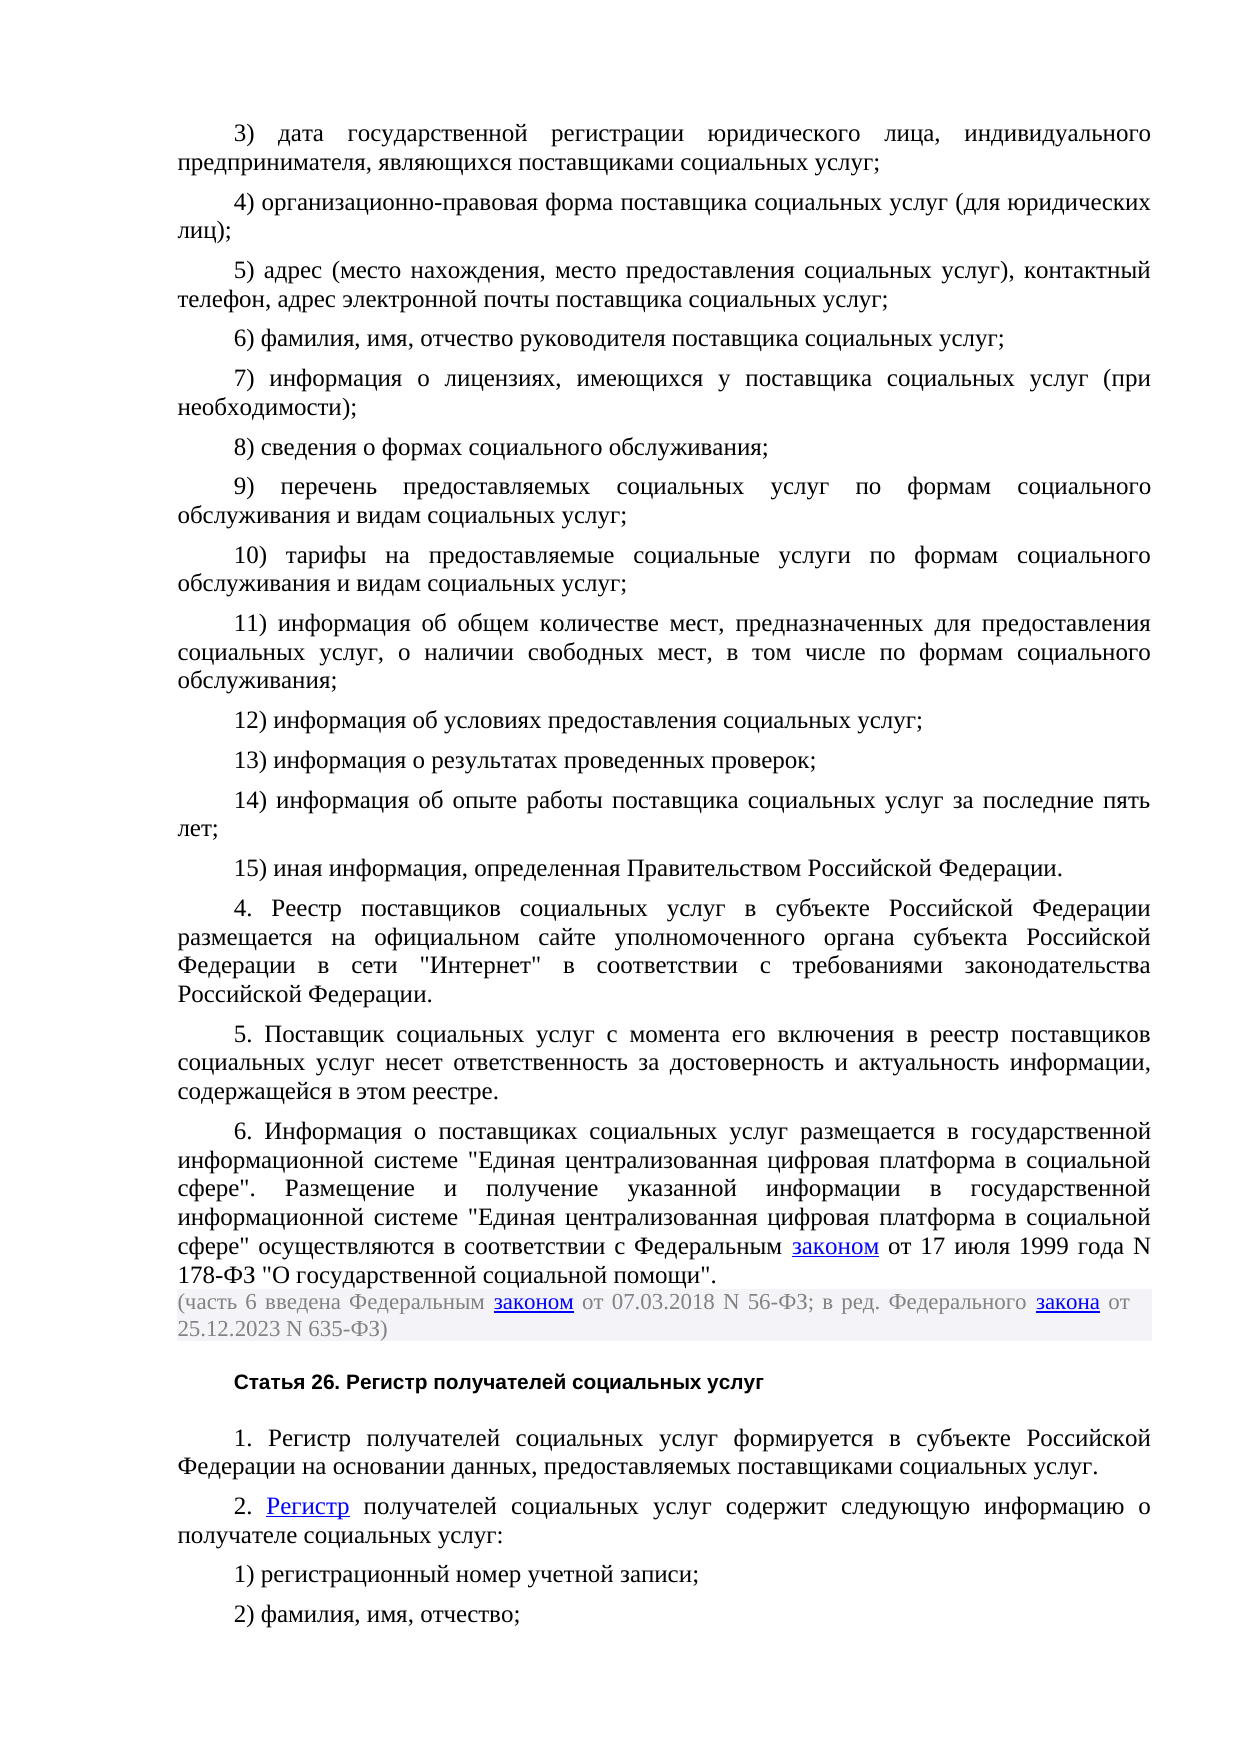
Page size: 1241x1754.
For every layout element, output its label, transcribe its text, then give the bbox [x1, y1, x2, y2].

text 11) информация об общем количестве мест, предназначенных для предоставления социальных услуг, о наличии свободных мест, в том числе по формам социального обслуживания; [177, 608, 1152, 694]
text 5. Поставщик социальных услуг с момента его включения в реестр поставщиков социальных услуг несет ответственность за достоверность и актуальность информации, содержащейся в этом реестре. [177, 1019, 1152, 1105]
text 13) информация о результатах проведенных проверок; [177, 745, 1152, 774]
text 8) сведения о формах социального обслуживания; [177, 432, 1152, 460]
text 2) фамилия, имя, отчество; [177, 1599, 1152, 1628]
text 6) фамилия, имя, отчество руководителя поставщика социальных услуг; [177, 323, 1152, 352]
text 4. Реестр поставщиков социальных услуг в субъекте Российской Федерации размещается на официальном сайте уполномоченного органа субъекта Российской Федерации в сети "Интернет" в соответствии с требованиями законодательства Российской Федерации. [177, 893, 1152, 1008]
text 4) организационно-правовая форма поставщика социальных услуг (для юридических лиц); [177, 187, 1152, 244]
text 1) регистрационный номер учетной записи; [177, 1559, 1152, 1588]
text 5) адрес (место нахождения, место предоставления социальных услуг), контактный телефон, адрес электронной почты поставщика социальных услуг; [177, 255, 1152, 312]
text 1. Регистр получателей социальных услуг формируется в субъекте Российской Федерации на основании данных, предоставляемых поставщиками социальных услуг. [177, 1423, 1152, 1480]
text 14) информация об опыте работы поставщика социальных услуг за последние пять лет; [177, 785, 1152, 842]
text 3) дата государственной регистрации юридического лица, индивидуального предпринимателя, являющихся поставщиками социальных услуг; [177, 118, 1152, 176]
text 6. Информация о поставщиках социальных услуг размещается в государственной информационной системе "Единая централизованная цифровая платформа в социальной сфере". Размещение и получение указанной информации в государственной информационной системе "Единая централизованная цифровая платформа в социальной сфере" осуществляются в соответствии с Федеральным законом от 17 июля 1999 года N 178-ФЗ "О государственной социальной помощи". [177, 1116, 1152, 1288]
text 15) иная информация, определенная Правительством Российской Федерации. [177, 853, 1152, 882]
text 2. Регистр получателей социальных услуг содержит следующую информацию о получателе социальных услуг: [177, 1491, 1152, 1548]
text 12) информация об условиях предоставления социальных услуг; [177, 705, 1152, 734]
table_header (часть 6 введена Федеральным законом от 07.03.2018 N 56-ФЗ; в ред. Федерального закона от 25.12.2023 N 635-ФЗ) [177, 1289, 1152, 1341]
text Статья 26. Регистр получателей социальных услуг [177, 1370, 1152, 1394]
text 10) тарифы на предоставляемые социальные услуги по формам социального обслуживания и видам социальных услуг; [177, 540, 1152, 597]
text 9) перечень предоставляемых социальных услуг по формам социального обслуживания и видам социальных услуг; [177, 471, 1152, 529]
text 7) информация о лицензиях, имеющихся у поставщика социальных услуг (при необходимости); [177, 363, 1152, 421]
